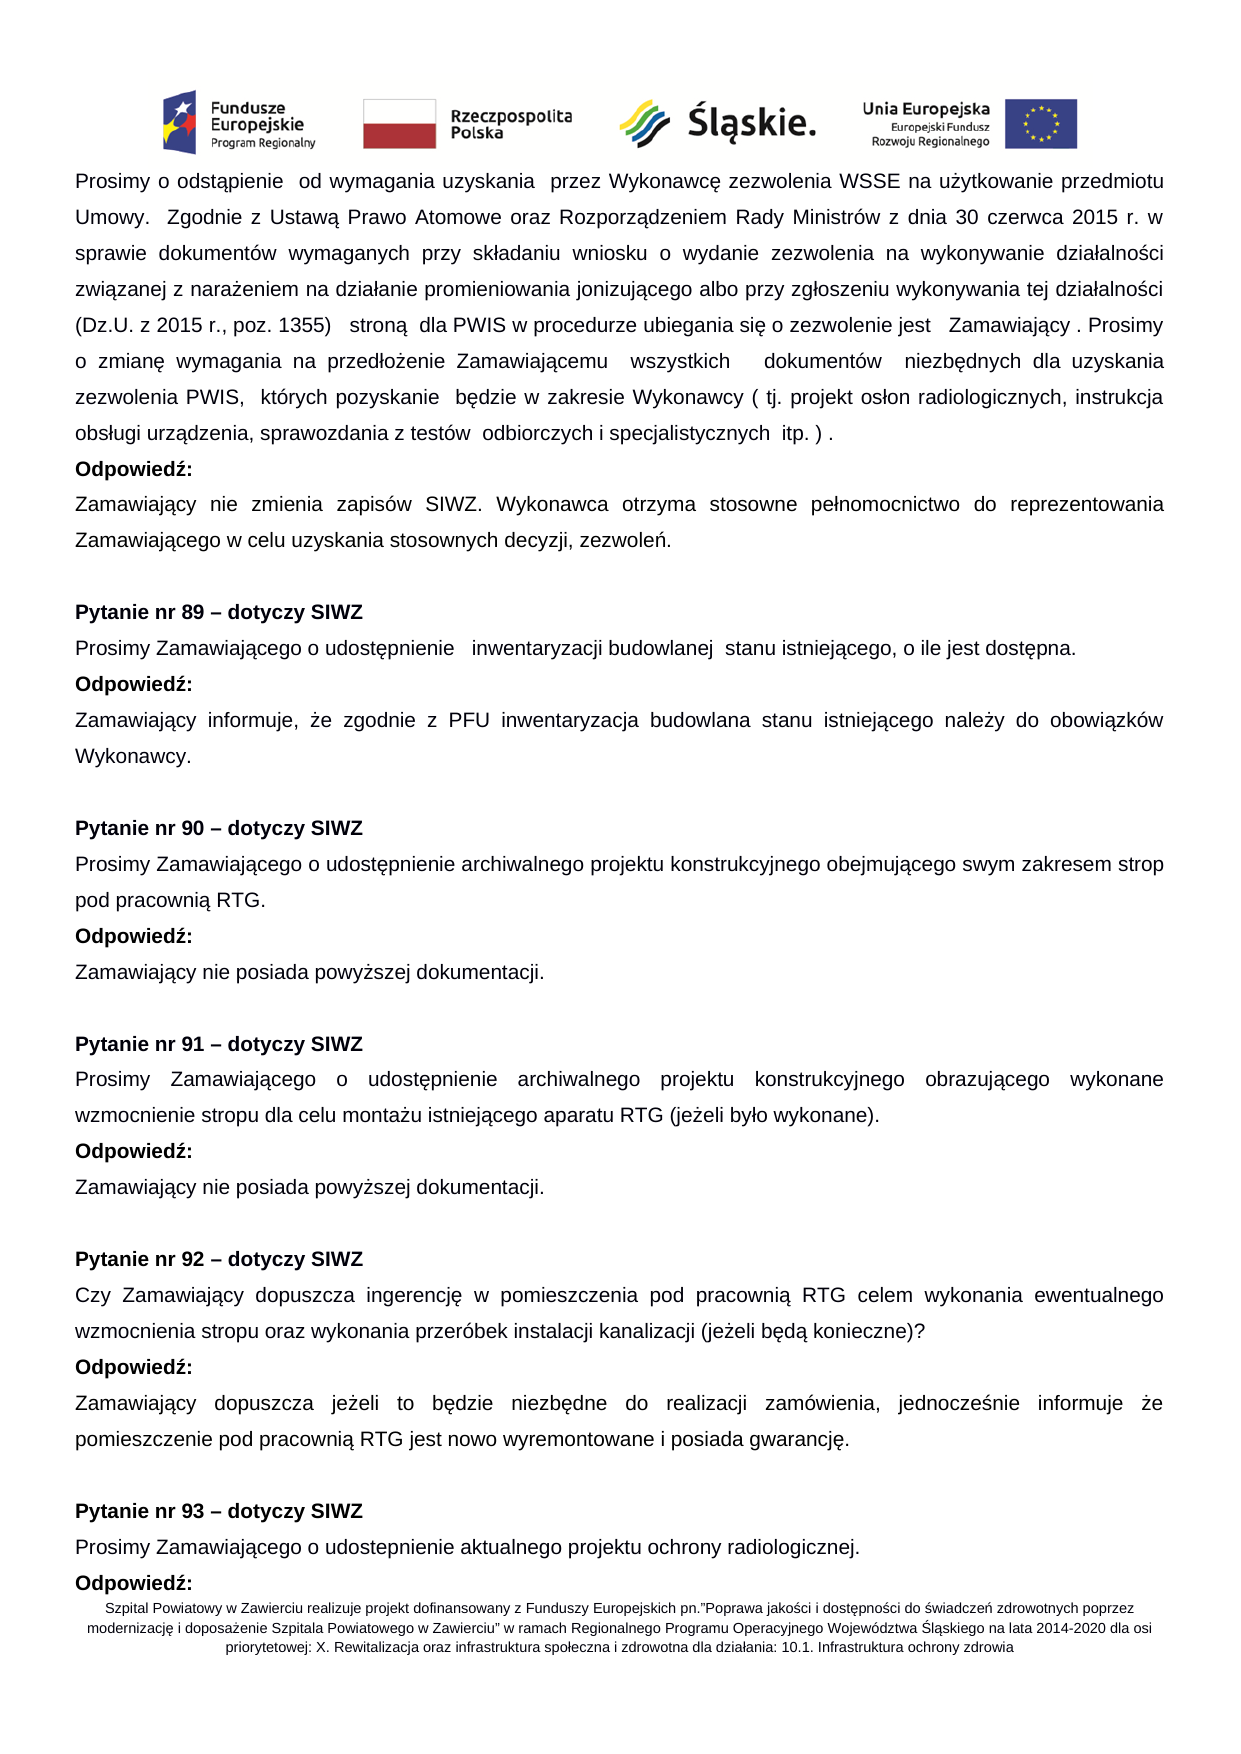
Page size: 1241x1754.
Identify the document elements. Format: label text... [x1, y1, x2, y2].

text Pytanie nr 91 – dotyczy SIWZ [75, 1031, 1165, 1055]
text Odpowiedź: [75, 456, 1165, 480]
text Pytanie nr 89 – dotyczy SIWZ [75, 600, 1165, 624]
text Odpowiedź: [75, 1139, 1165, 1163]
text Prosimy Zamawiającego o udostępnienie inwentaryzacji budowlanej stanu istniejącego, o ile jest dostępna. [75, 636, 1165, 660]
text Zamawiający nie posiada powyższej dokumentacji. [75, 959, 1165, 983]
text Prosimy o odstąpienie od wymagania uzyskania przez Wykonawcę zezwolenia WSSE na użytkowanie przedmiotu Umowy. Zgodnie z Ustawą Prawo Atomowe oraz Rozporządzeniem Rady Ministrów z dnia 30 czerwca 2015 r. w sprawie dokumentów wymaganych przy składaniu wniosku o wydanie zezwolenia na wykonywanie działalności związanej z narażeniem na działanie promieniowania jonizującego albo przy zgłoszeniu wykonywania tej działalności (Dz.U. z 2015 r., poz. 1355) stroną dla PWIS w procedurze ubiegania się o zezwolenie jest Zamawiający . Prosimy o zmianę wymagania na przedłożenie Zamawiającemu wszystkich dokumentów niezbędnych dla uzyskania zezwolenia PWIS, których pozyskanie będzie w zakresie Wykonawcy ( tj. projekt osłon radiologicznych, instrukcja obsługi urządzenia, sprawozdania z testów odbiorczych i specjalistycznych itp. ) . [75, 169, 1165, 444]
text Prosimy Zamawiającego o udostępnienie archiwalnego projektu konstrukcyjnego obrazującego wykonane wzmocnienie stropu dla celu montażu istniejącego aparatu RTG (jeżeli było wykonane). [75, 1067, 1165, 1127]
text Odpowiedź: [75, 1355, 1165, 1379]
text Pytanie nr 90 – dotyczy SIWZ [75, 816, 1165, 840]
text Zamawiający nie posiada powyższej dokumentacji. [75, 1175, 1165, 1199]
text Pytanie nr 92 – dotyczy SIWZ [75, 1247, 1165, 1271]
text Prosimy Zamawiającego o udostępnienie archiwalnego projektu konstrukcyjnego obejmującego swym zakresem strop pod pracownią RTG. [75, 852, 1165, 912]
text Zamawiający informuje, że zgodnie z PFU inwentaryzacja budowlana stanu istniejącego należy do obowiązków Wykonawcy. [75, 708, 1165, 768]
text Czy Zamawiający dopuszcza ingerencję w pomieszczenia pod pracownią RTG celem wykonania ewentualnego wzmocnienia stropu oraz wykonania przeróbek instalacji kanalizacji (jeżeli będą konieczne)? [75, 1283, 1165, 1343]
picture [147, 73, 1093, 169]
text Pytanie nr 93 – dotyczy SIWZ [75, 1498, 1165, 1522]
text Odpowiedź: [75, 672, 1165, 696]
text Zamawiający nie zmienia zapisów SIWZ. Wykonawca otrzyma stosowne pełnomocnictwo do reprezentowania Zamawiającego w celu uzyskania stosownych decyzji, zezwoleń. [75, 492, 1165, 552]
text Zamawiający dopuszcza jeżeli to będzie niezbędne do realizacji zamówienia, jednocześnie informuje że pomieszczenie pod pracownią RTG jest nowo wyremontowane i posiada gwarancję. [75, 1391, 1165, 1451]
text Prosimy Zamawiającego o udostepnienie aktualnego projektu ochrony radiologicznej. [75, 1534, 1165, 1558]
text Odpowiedź: [75, 1570, 1165, 1594]
text Odpowiedź: [75, 923, 1165, 947]
